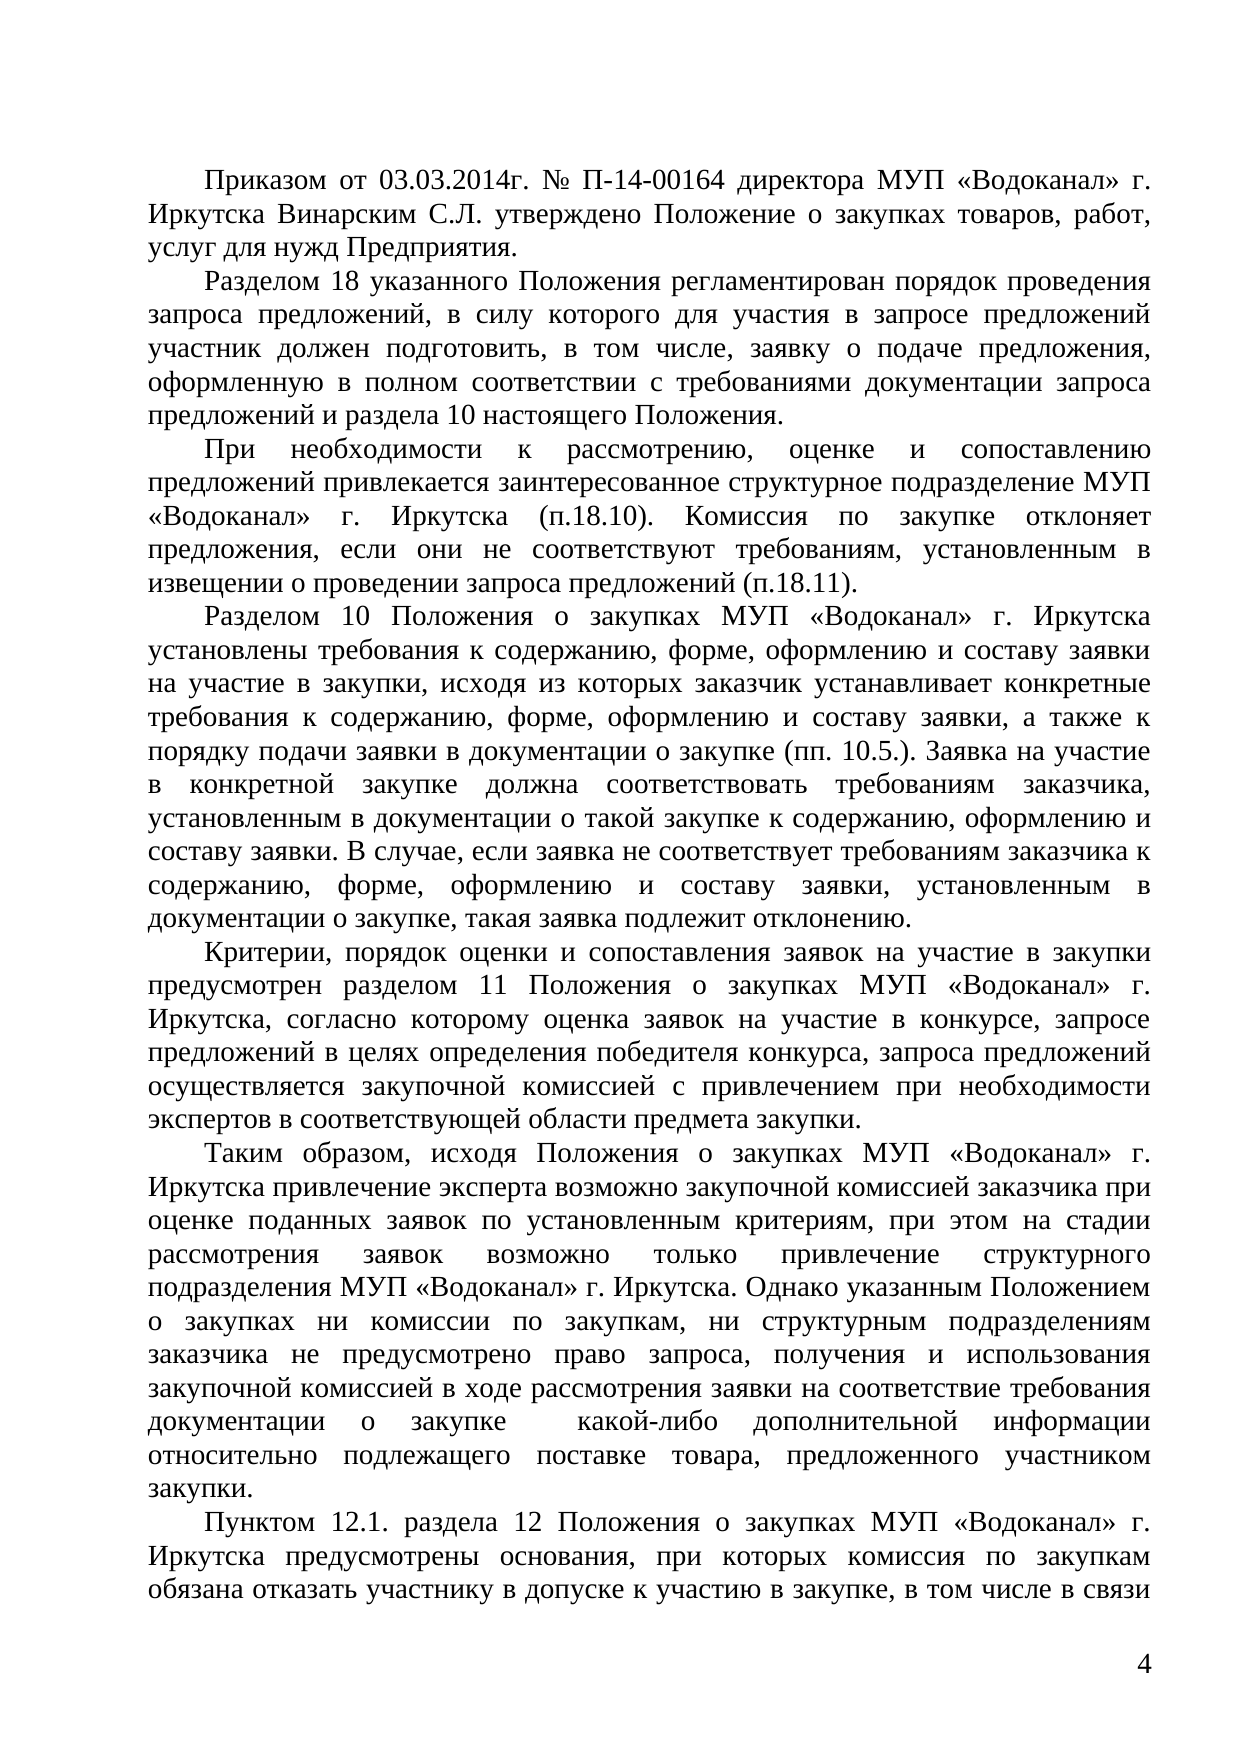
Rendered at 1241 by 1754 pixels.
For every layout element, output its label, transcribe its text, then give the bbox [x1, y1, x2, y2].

text Критерии, порядок оценки и сопоставления заявок на участие в закупки предусмотрен разделом 11 Положения о закупках МУП «Водоканал» г. Иркутска, согласно которому оценка заявок на участие в конкурсе, запросе предложений в целях определения победителя конкурса, запроса предложений осуществляется закупочной комиссией с привлечением при необходимости экспертов в соответствующей области предмета закупки. [148, 934, 1152, 1135]
text Разделом 18 указанного Положения регламентирован порядок проведения запроса предложений, в силу которого для участия в запросе предложений участник должен подготовить, в том числе, заявку о подаче предложения, оформленную в полном соответствии с требованиями документации запроса предложений и раздела 10 настоящего Положения. [148, 263, 1152, 431]
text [148, 1504, 1152, 1605]
text Таким образом, исходя Положения о закупках МУП «Водоканал» г. Иркутска привлечение эксперта возможно закупочной комиссией заказчика при оценке поданных заявок по установленным критериям, при этом на стадии рассмотрения заявок возможно только привлечение структурного подразделения МУП «Водоканал» г. Иркутска. Однако указанным Положением о закупках ни комиссии по закупкам, ни структурным подразделениям заказчика не предусмотрено право запроса, получения и использования закупочной комиссией в ходе рассмотрения заявки на соответствие требования документации о закупке какой-либо дополнительной информации относительно подлежащего поставке товара, предложенного участником закупки. [148, 1135, 1152, 1504]
text Приказом от 03.03.2014г. № П-14-00164 директора МУП «Водоканал» г. Иркутска Винарским С.Л. утверждено Положение о закупках товаров, работ, услуг для нужд Предприятия. [148, 162, 1152, 263]
text Разделом 10 Положения о закупках МУП «Водоканал» г. Иркутска установлены требования к содержанию, форме, оформлению и составу заявки на участие в закупки, исходя из которых заказчик устанавливает конкретные требования к содержанию, форме, оформлению и составу заявки, а также к порядку подачи заявки в документации о закупке (пп. 10.5.). Заявка на участие в конкретной закупке должна соответствовать требованиям заказчика, установленным в документации о такой закупке к содержанию, оформлению и составу заявки. В случае, если заявка не соответствует требованиям заказчика к содержанию, форме, оформлению и составу заявки, установленным в документации о закупке, такая заявка подлежит отклонению. [148, 598, 1152, 934]
text При необходимости к рассмотрению, оценке и сопоставлению предложений привлекается заинтересованное структурное подразделение МУП «Водоканал» г. Иркутска (п.18.10). Комиссия по закупке отклоняет предложения, если они не соответствуют требованиям, установленным в извещении о проведении запроса предложений (п.18.11). [148, 431, 1152, 598]
